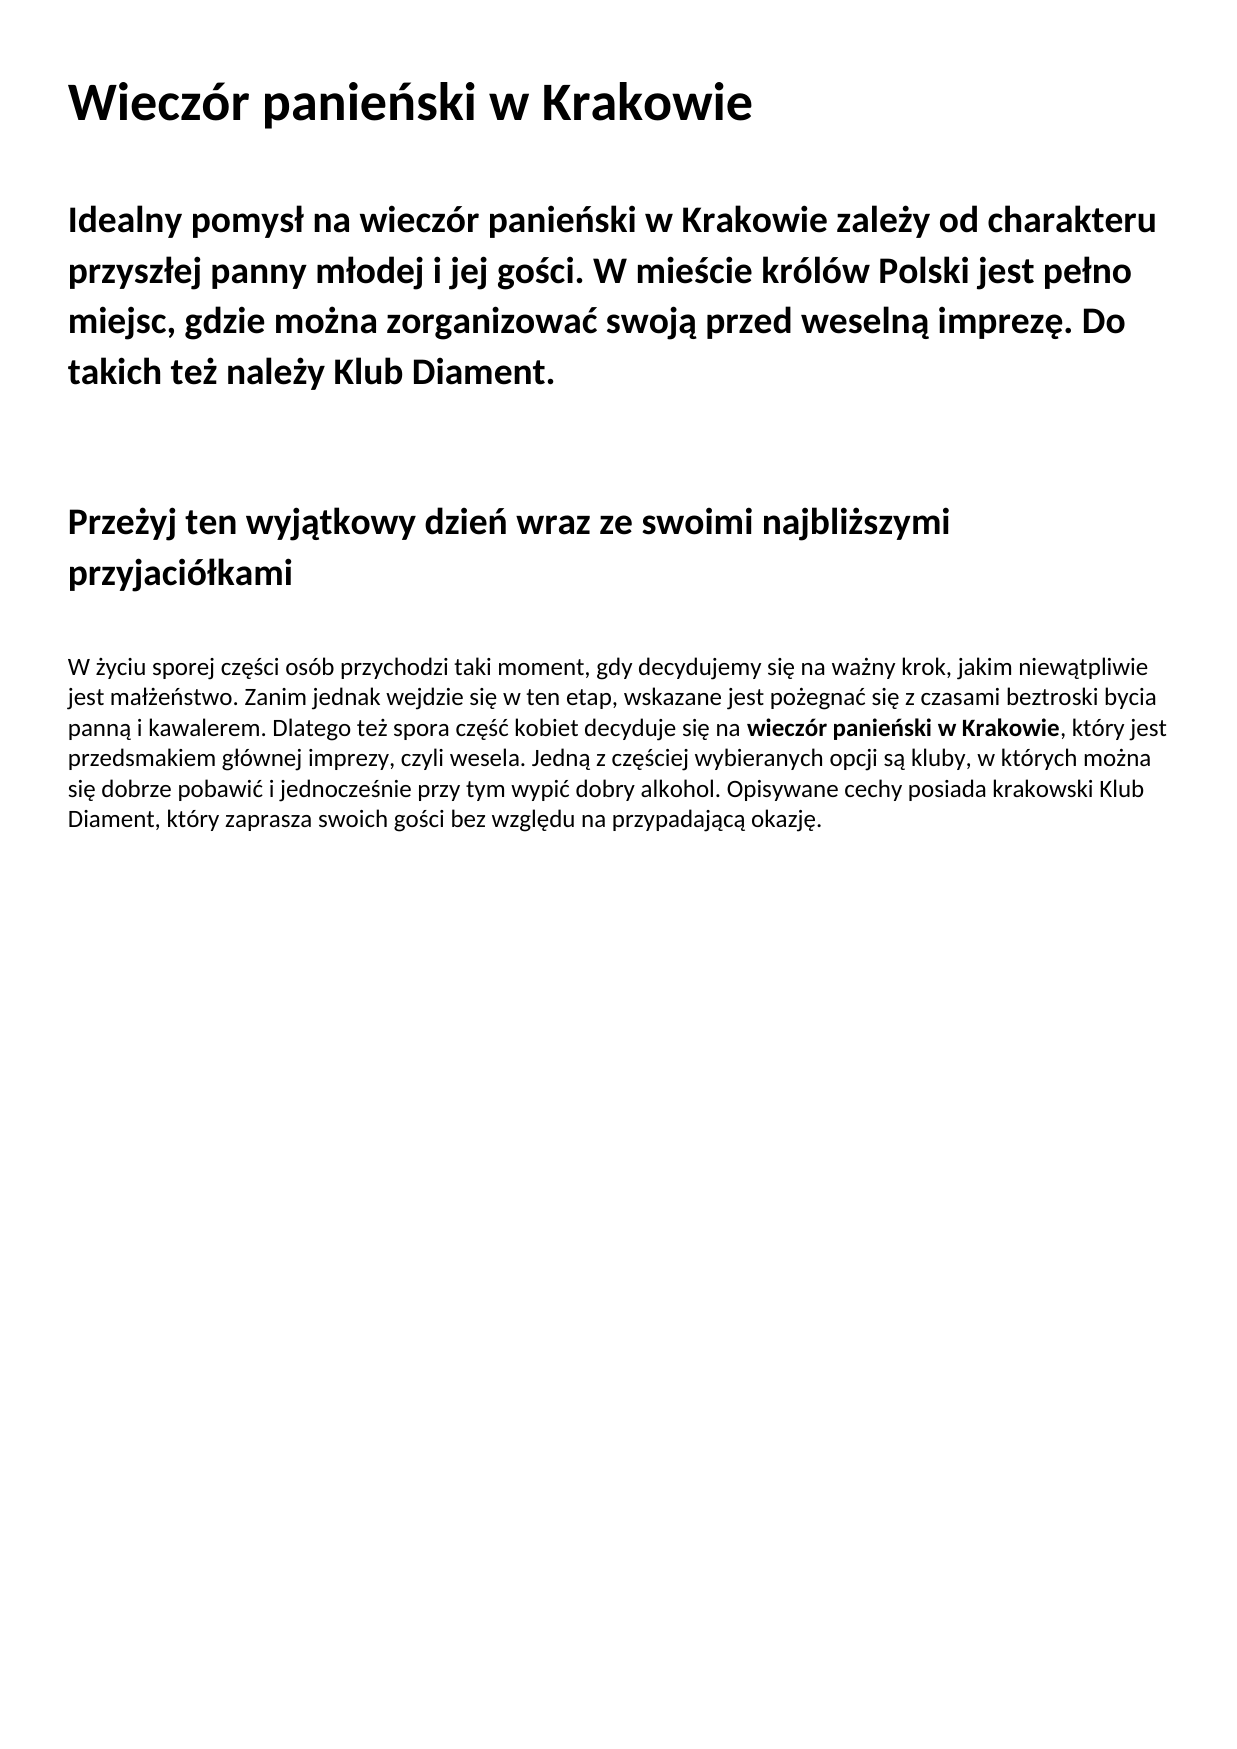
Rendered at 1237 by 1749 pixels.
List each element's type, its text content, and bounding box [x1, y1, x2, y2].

text Idealny pomysł na wieczór panieński w Krakowie zależy od charakteru przyszłej panny młodej i jej gości. W mieście królów Polski jest pełno miejsc, gdzie można zorganizować swoją przed weselną imprezę. Do takich też należy Klub Diament. [68, 196, 1169, 393]
text Wieczór panieński w Krakowie [68, 68, 1169, 134]
text Przeżyj ten wyjątkowy dzień wraz ze swoimi najbliższymi przyjaciółkami [68, 498, 1169, 594]
text W życiu sporej części osób przychodzi taki moment, gdy decydujemy się na ważny krok, jakim niewątpliwie jest małżeństwo. Zanim jednak wejdzie się w ten etap, wskazane jest pożegnać się z czasami beztroski bycia panną i kawalerem. Dlatego też spora część kobiet decyduje się na wieczór panieński w Krakowie, który jest przedsmakiem głównej imprezy, czyli wesela. Jedną z częściej wybieranych opcji są kluby, w których można się dobrze pobawić i jednocześnie przy tym wypić dobry alkohol. Opisywane cechy posiada krakowski Klub Diament, który zaprasza swoich gości bez względu na przypadającą okazję. [68, 651, 1169, 834]
